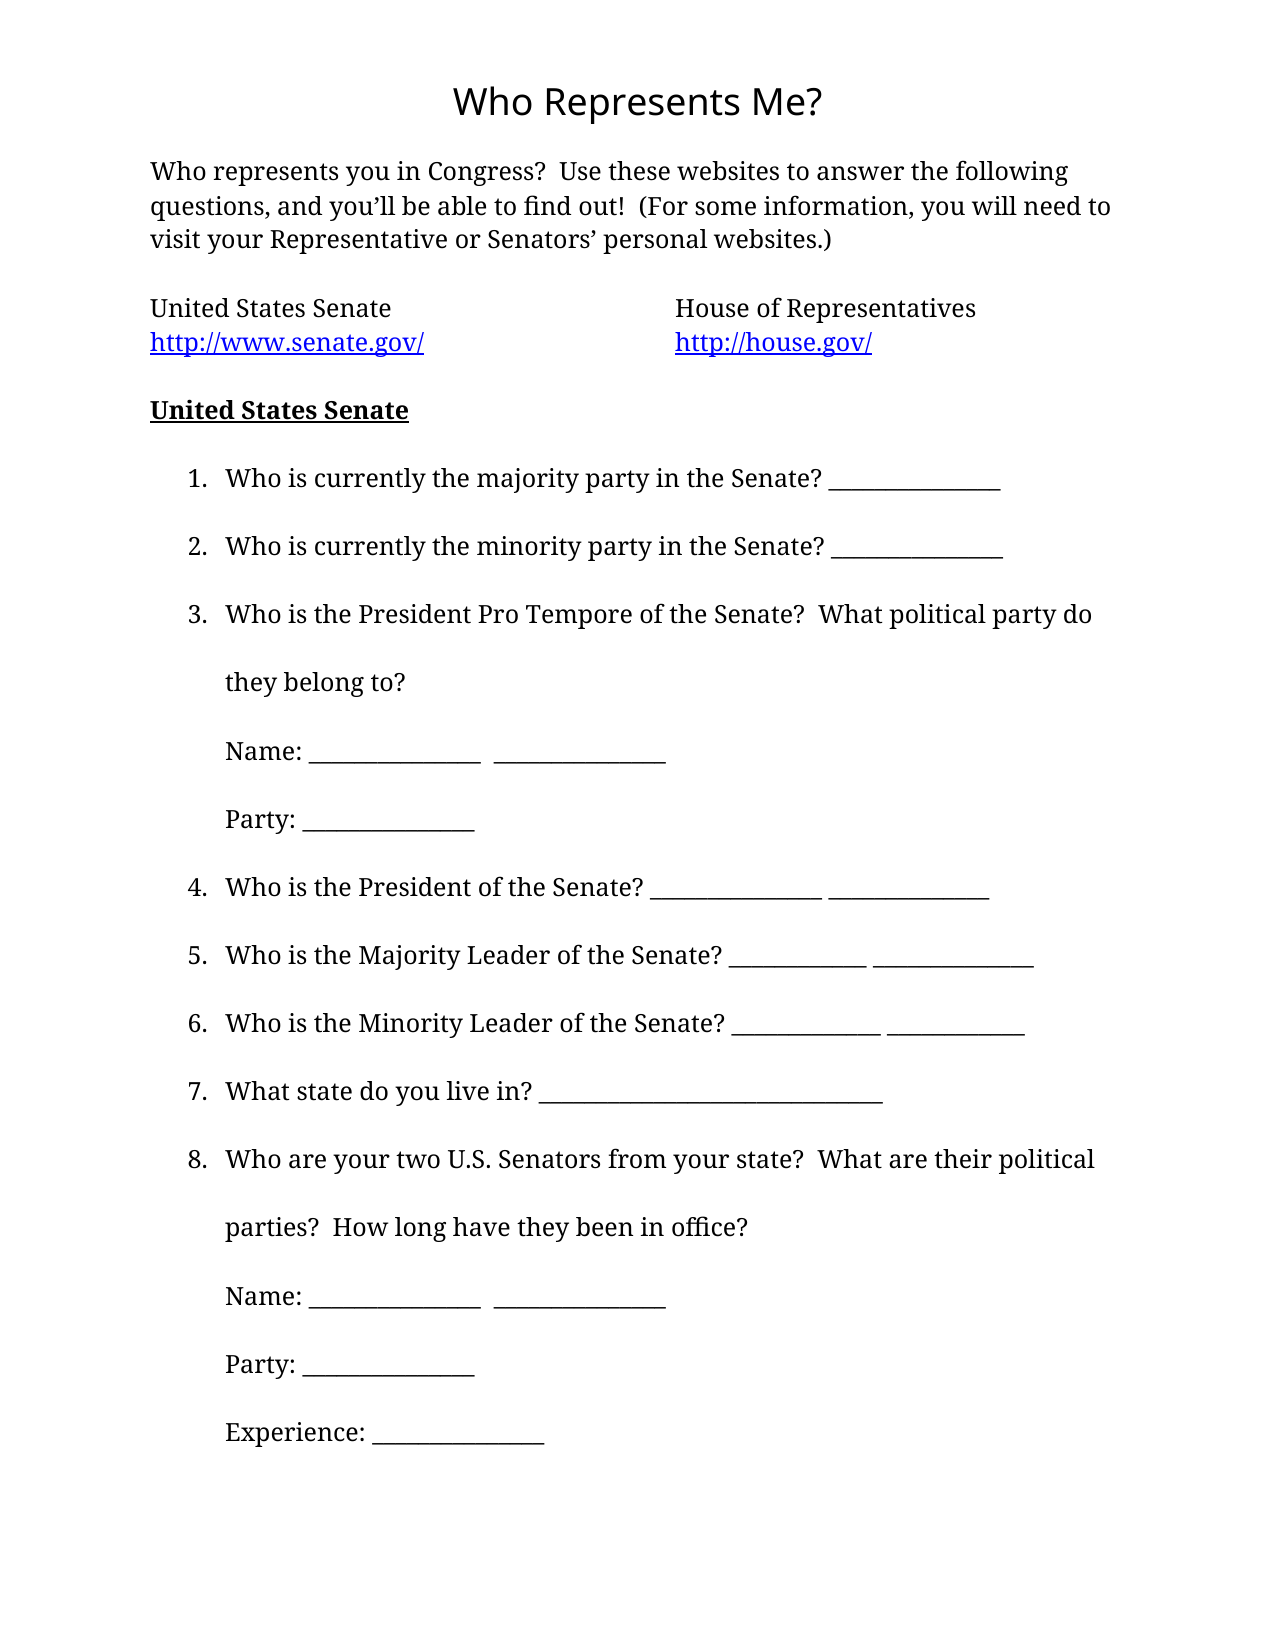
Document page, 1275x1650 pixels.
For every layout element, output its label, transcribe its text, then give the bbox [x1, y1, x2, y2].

text Experience: _______________ [225, 1414, 1125, 1448]
list What state do you live in? ______________________________ [187, 1074, 1125, 1108]
list Who is the Minority Leader of the Senate? _____________ ____________ [187, 1006, 1125, 1040]
text United States Senate http://www.senate.gov/ [150, 290, 600, 358]
text Party: _______________ [225, 1346, 1125, 1380]
list Who are your two U.S. Senators from your state? What are their political parties? How long have they been in office? [187, 1142, 1125, 1244]
text United States Senate [150, 392, 1125, 427]
text Party: _______________ [225, 801, 1125, 835]
text Who represents you in Congress? Use these websites to answer the following questions, and you’ll be able to find out! (For some information, you will need to visit your Representative or Senators’ personal websites.) [150, 154, 1125, 256]
list Who is currently the minority party in the Senate? _______________ [187, 529, 1125, 563]
list Who is the Majority Leader of the Senate? ____________ ______________ [187, 937, 1125, 972]
text Name: _______________ _______________ [225, 733, 1125, 767]
text House of Representatives http://house.gov/ [675, 290, 1125, 358]
list Who is currently the majority party in the Senate? _______________ [187, 461, 1125, 495]
text Name: _______________ _______________ [225, 1278, 1125, 1312]
list Who is the President of the Senate? _______________ ______________ [187, 869, 1125, 903]
list Who is the President Pro Tempore of the Senate? What political party do they belong to? [187, 597, 1125, 699]
